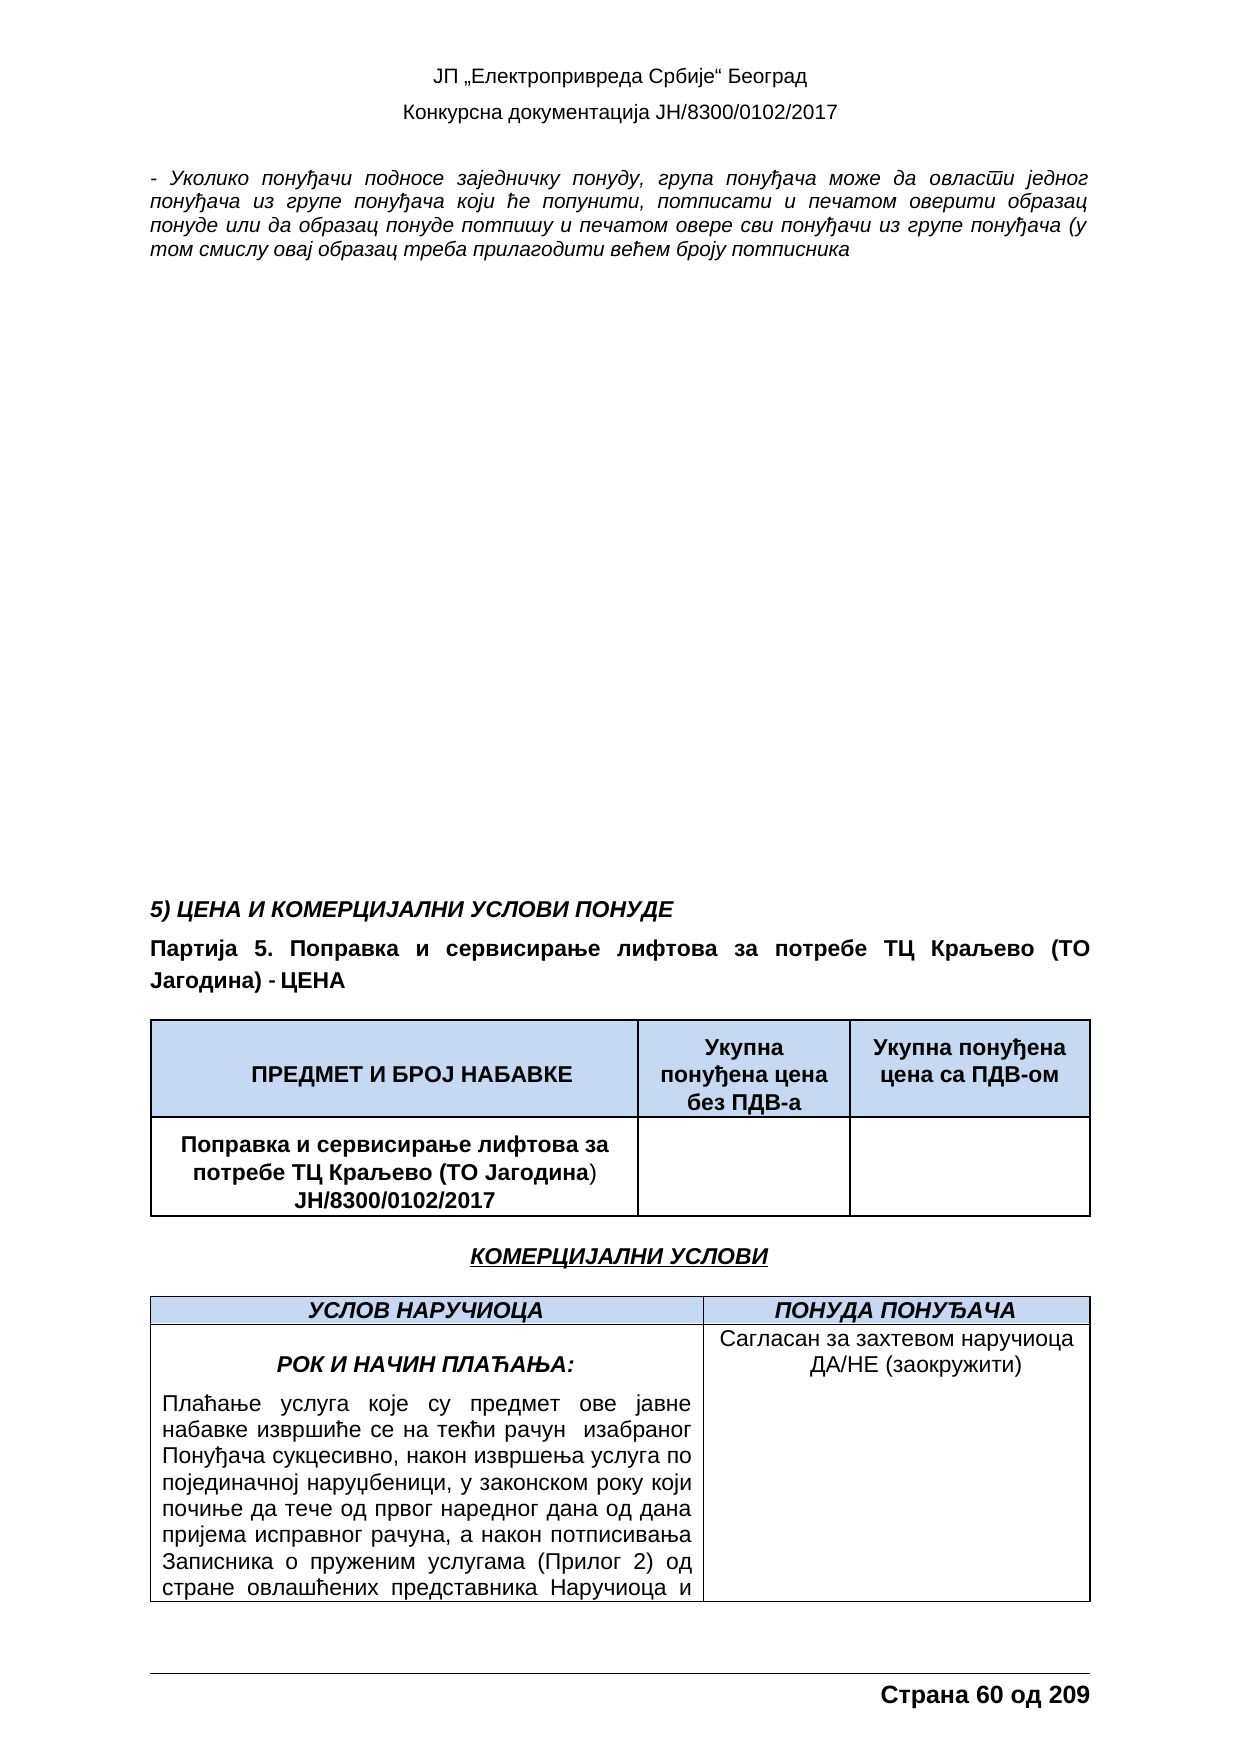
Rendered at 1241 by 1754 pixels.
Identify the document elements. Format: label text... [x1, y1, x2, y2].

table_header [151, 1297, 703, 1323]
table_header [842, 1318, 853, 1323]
text КОМЕРЦИЈАЛНИ УСЛОВИ [150, 1243, 1090, 1270]
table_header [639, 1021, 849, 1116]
text 5) ЦЕНА И КОМЕРЦИЈАЛНИ УСЛОВИ ПОНУДЕ [150, 896, 1090, 923]
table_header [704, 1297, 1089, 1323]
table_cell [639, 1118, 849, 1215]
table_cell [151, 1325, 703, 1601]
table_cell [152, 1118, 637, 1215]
list Партија 5. Поправка и сервисирање лифтова за потребе ТЦ Краљево (ТО Јагодина) - ЦЕНА [150, 935, 1091, 994]
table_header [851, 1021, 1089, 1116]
text - Уколико понуђачи подносе заједничку понуду, група понуђача може да овласти једног понуђача из групе понуђача који ће попунити, потписати и печатом оверити образац понуде или да образац понуде потпишу и печатом овере сви понуђачи из групе понуђача (у том смислу овај образац треба прилагодити већем броју потписника [150, 165, 1090, 261]
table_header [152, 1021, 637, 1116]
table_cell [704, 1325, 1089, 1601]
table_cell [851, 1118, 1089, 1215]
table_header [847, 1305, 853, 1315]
